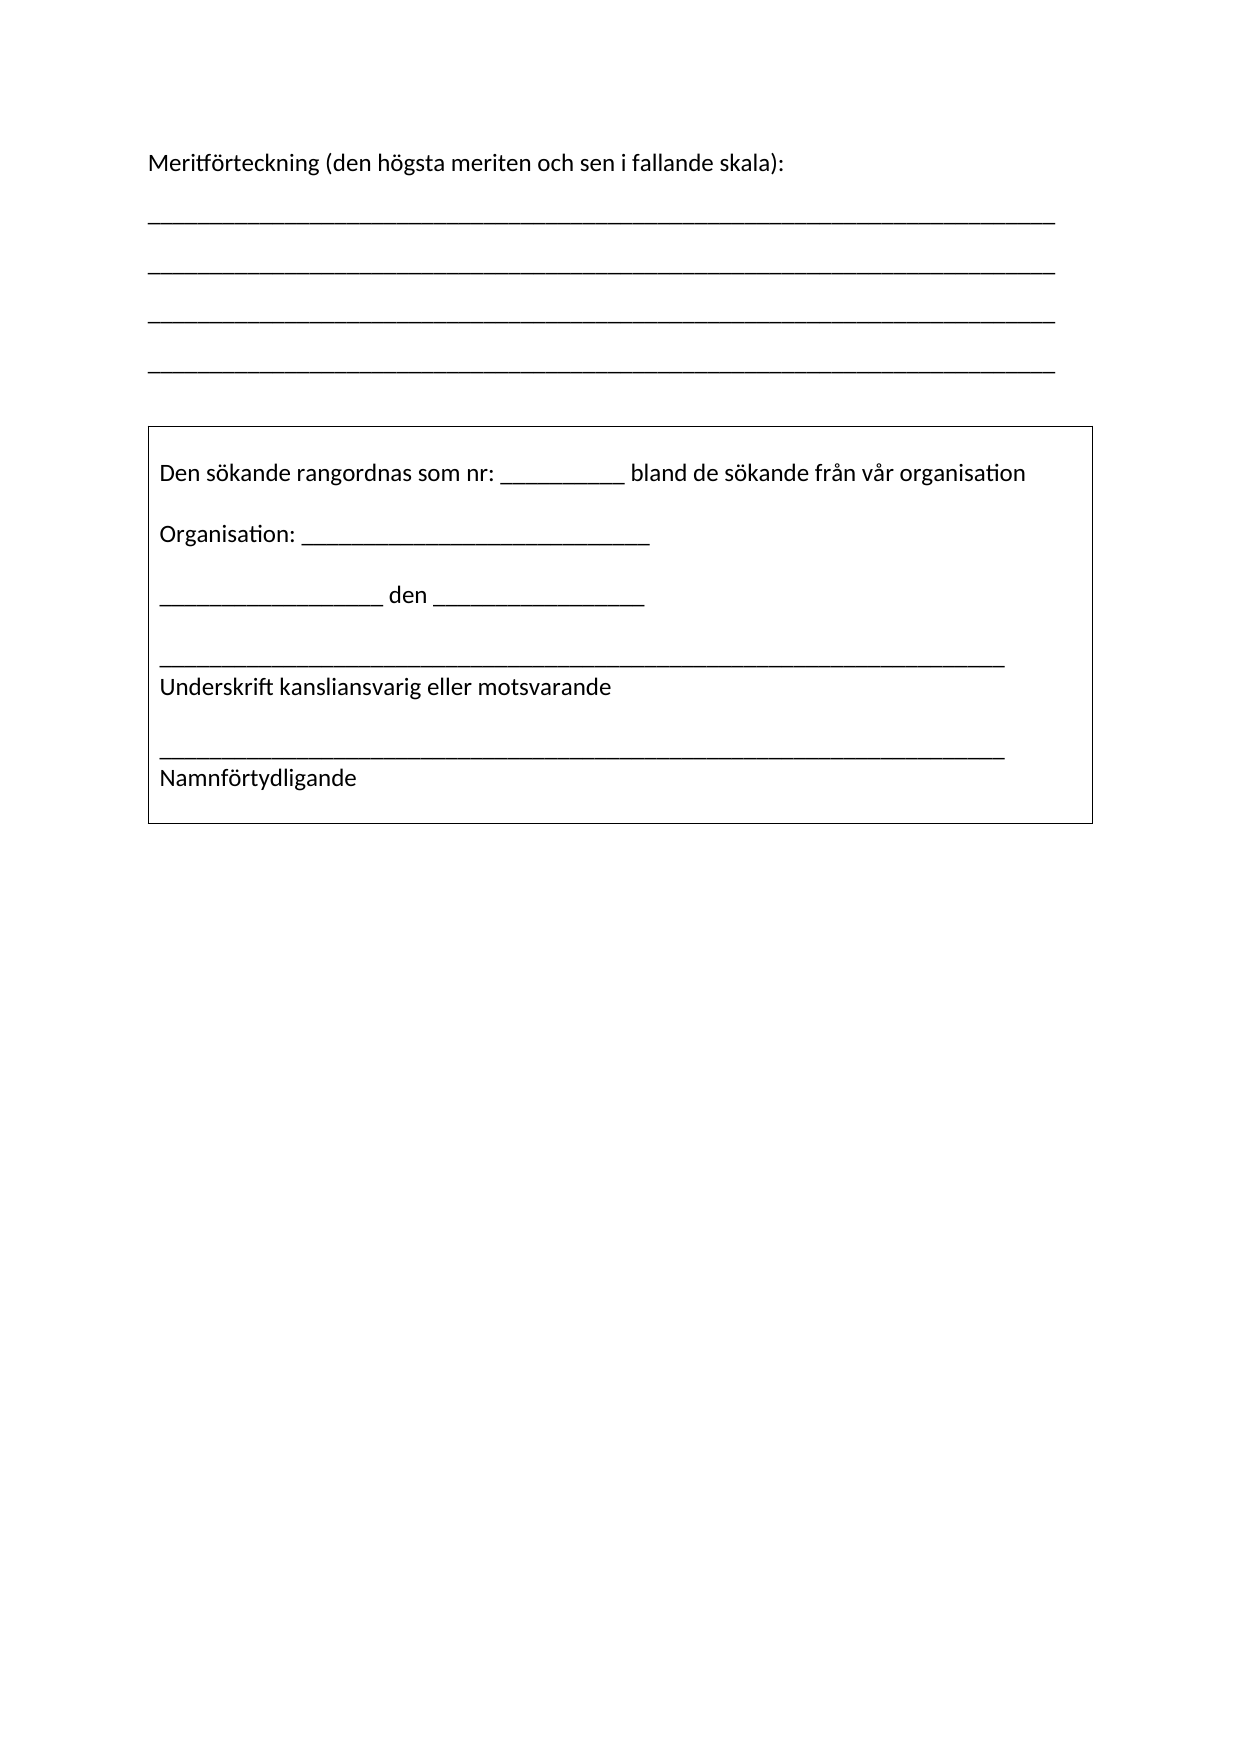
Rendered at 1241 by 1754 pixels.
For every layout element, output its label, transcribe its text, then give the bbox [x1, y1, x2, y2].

text _________________________________________________________________________ [148, 247, 1093, 277]
text _________________________________________________________________________ [148, 296, 1093, 327]
text _________________________________________________________________________ [148, 197, 1093, 228]
text _________________________________________________________________________ [148, 346, 1093, 407]
table_header Den sökande rangordnas som nr: __________ bland de sökande från vår organisation Organisation: ____________________________ __________________ den _________________ ____________________________________________________________________ Underskrift kansliansvarig eller motsvarande ____________________________________________________________________ Namnförtydligande [149, 427, 1092, 823]
text Meritförteckning (den högsta meriten och sen i fallande skala): [148, 148, 1093, 178]
